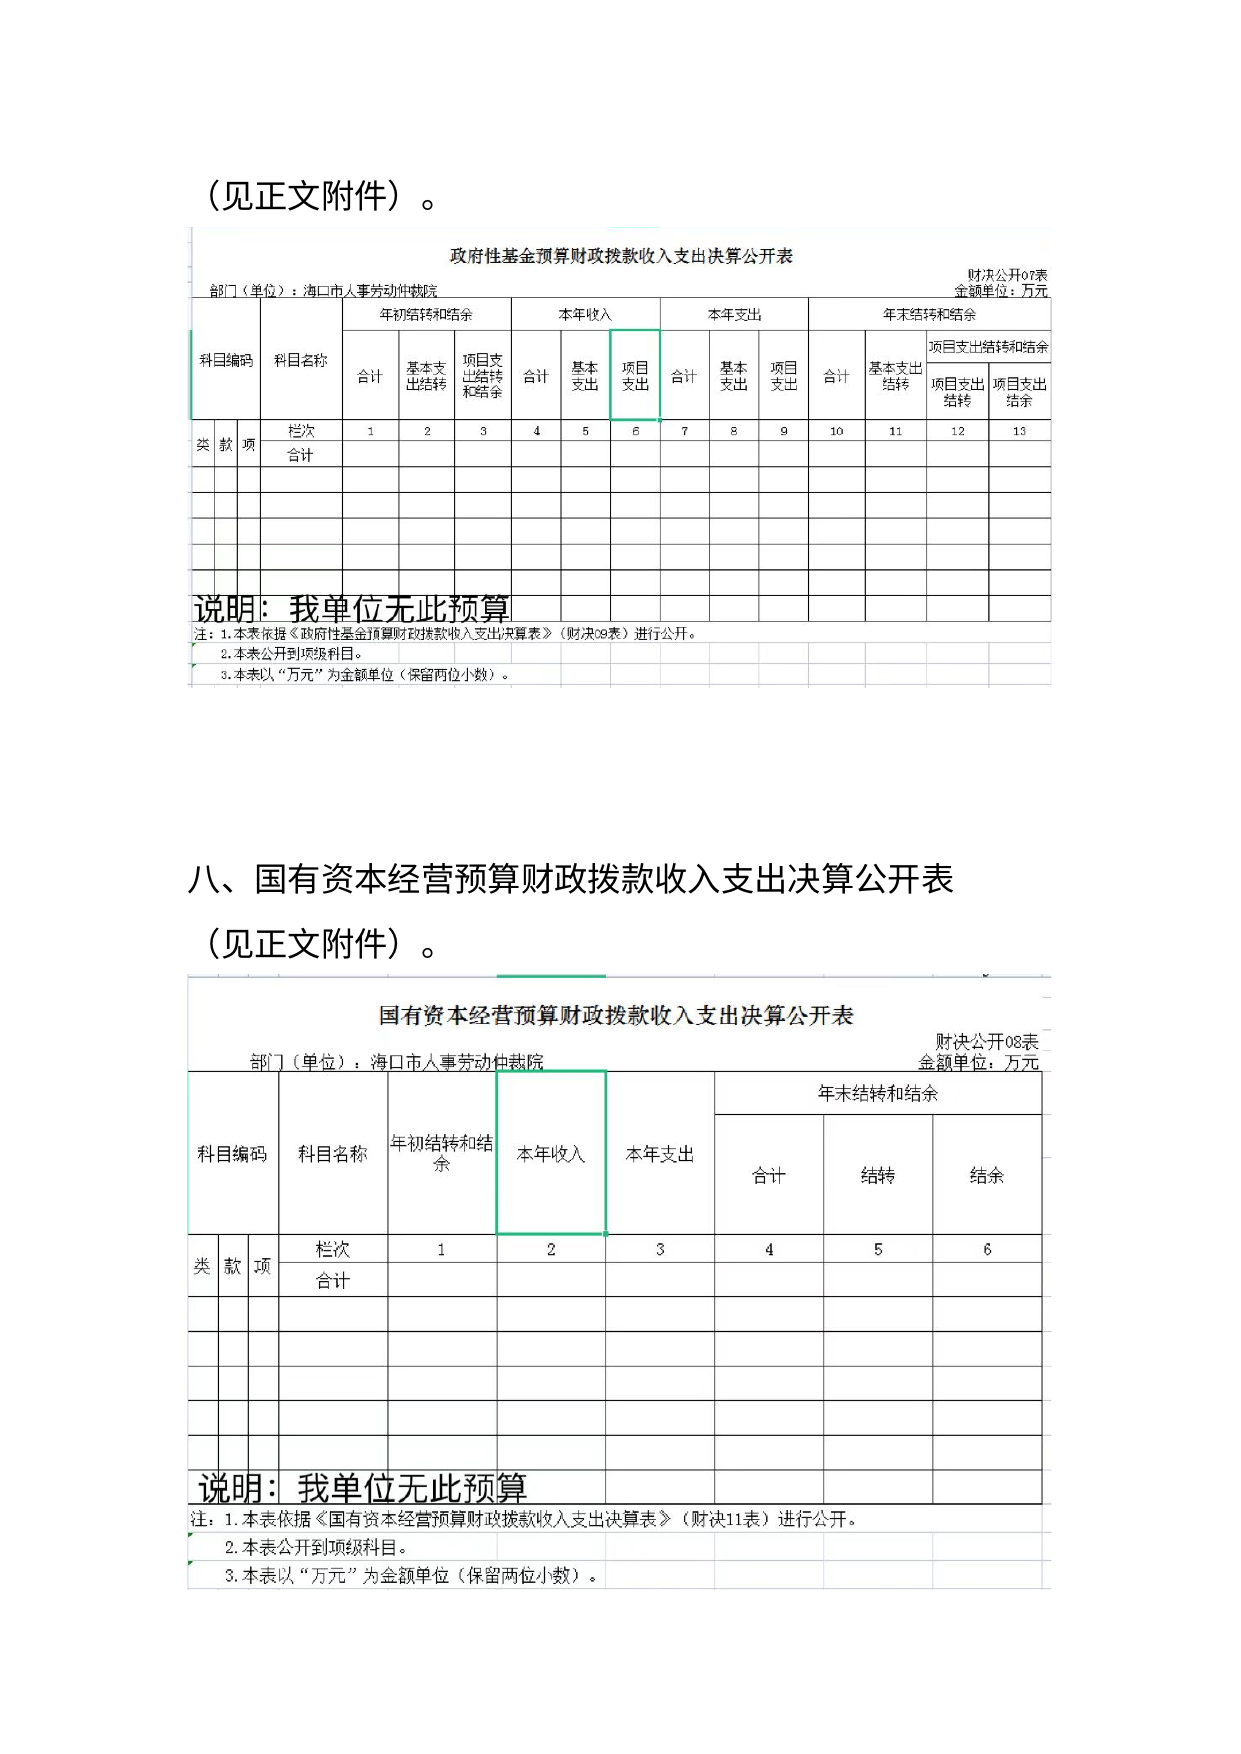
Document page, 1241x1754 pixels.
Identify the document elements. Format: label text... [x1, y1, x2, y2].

picture [187, 227, 1052, 688]
text 八、国有资本经营预算财政拨款收入支出决算公开表 [187, 844, 1053, 909]
text （见正文附件）。 [187, 909, 1053, 974]
text （见正文附件）。 [187, 162, 1053, 227]
picture [187, 974, 1052, 1590]
